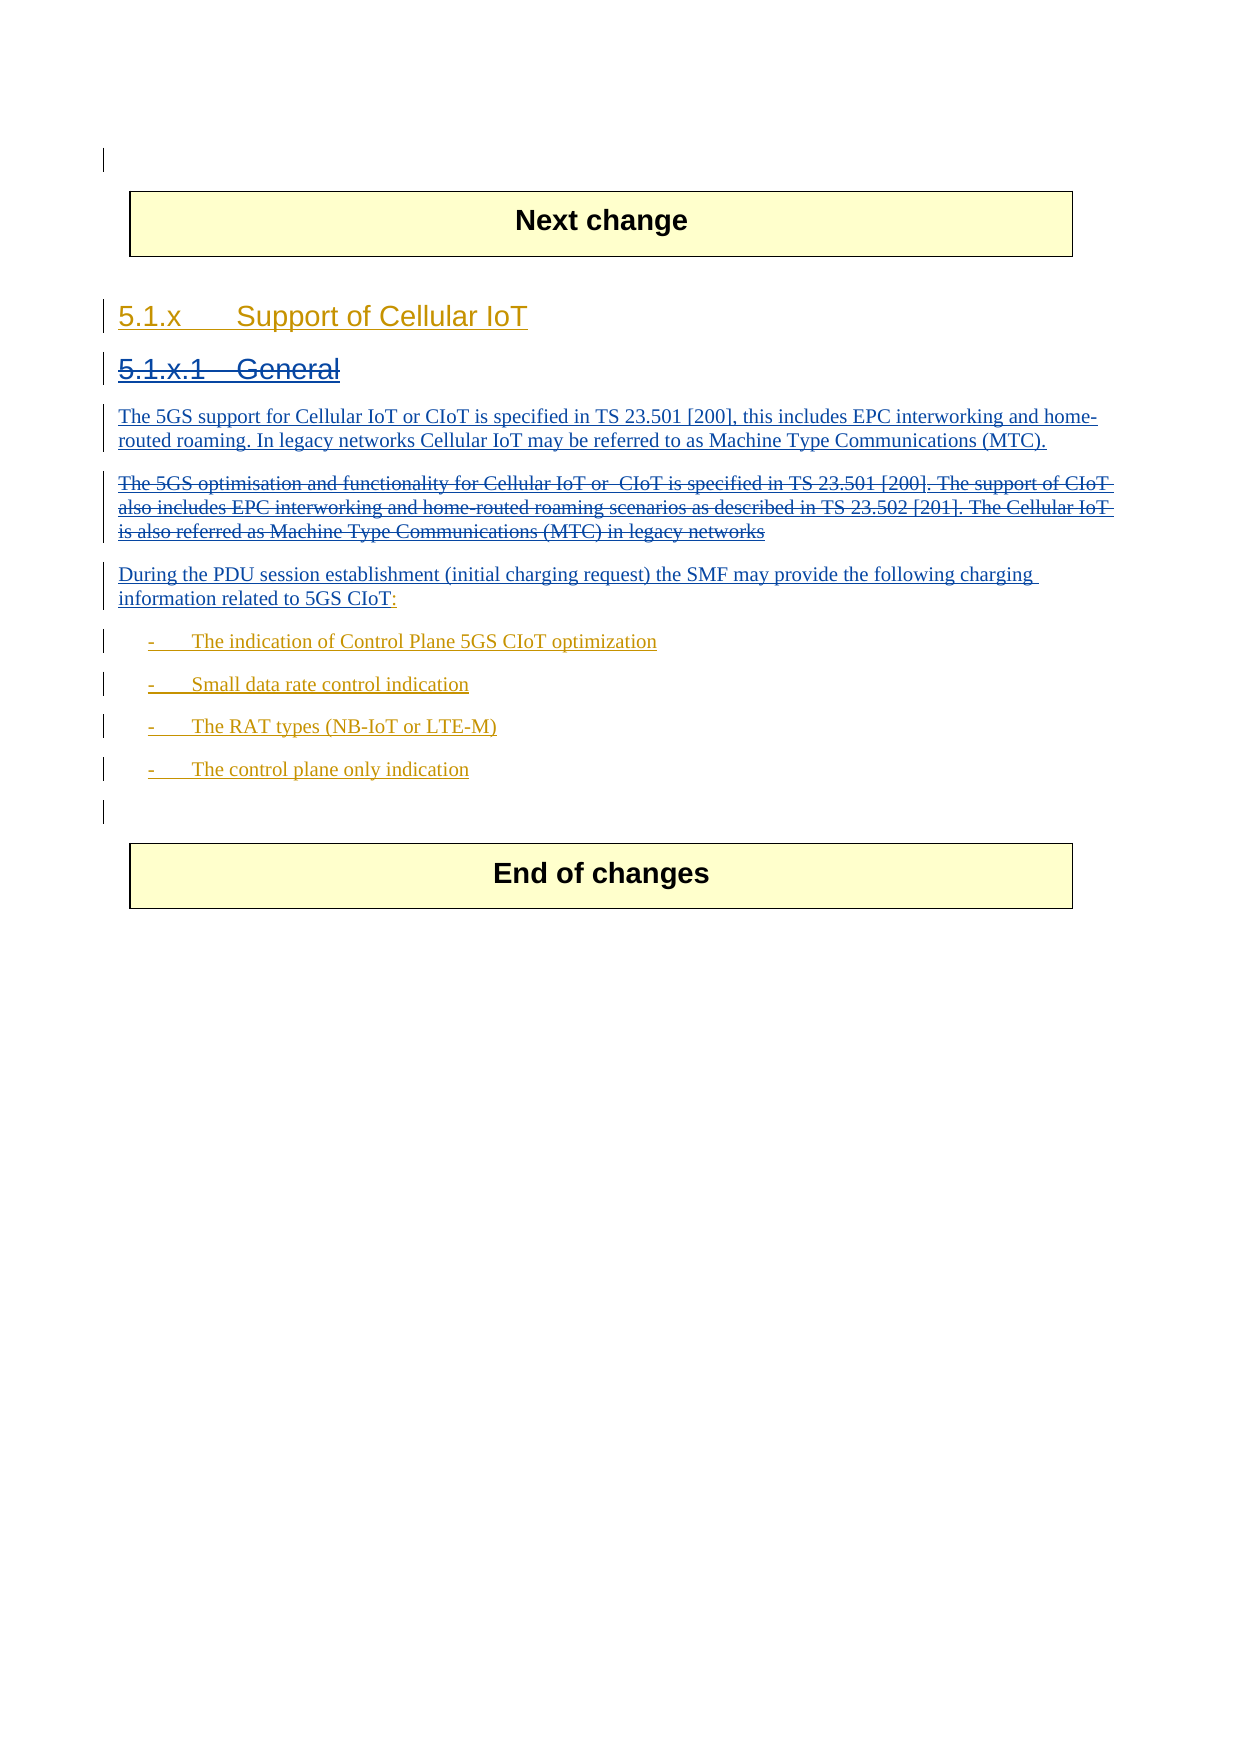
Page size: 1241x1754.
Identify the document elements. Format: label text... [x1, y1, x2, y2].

table_header Next change [131, 192, 1072, 256]
table_header End of changes [131, 844, 1072, 908]
